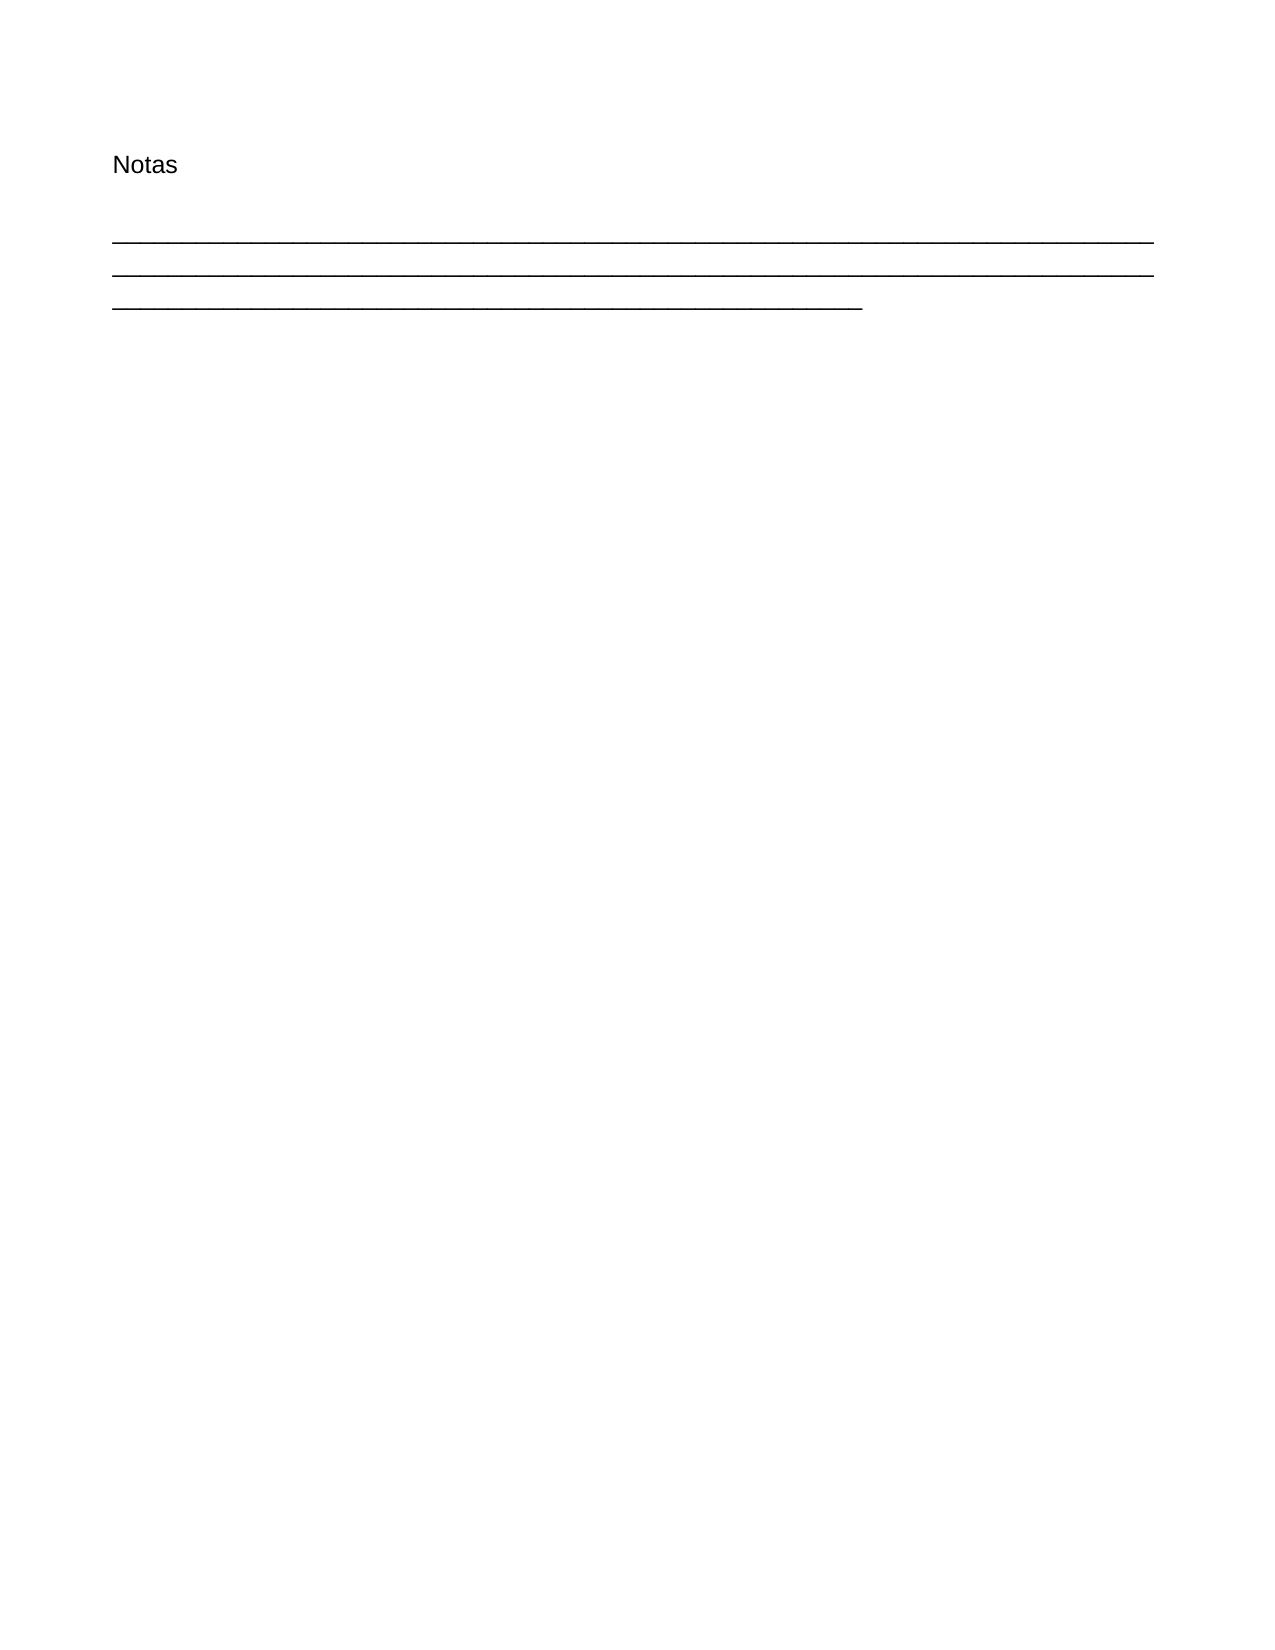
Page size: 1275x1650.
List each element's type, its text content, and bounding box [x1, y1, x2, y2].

text ____________________________________________________________________________________________________________________________________________________________________________________________________________ [112, 216, 1162, 311]
text Notas [112, 150, 1162, 179]
